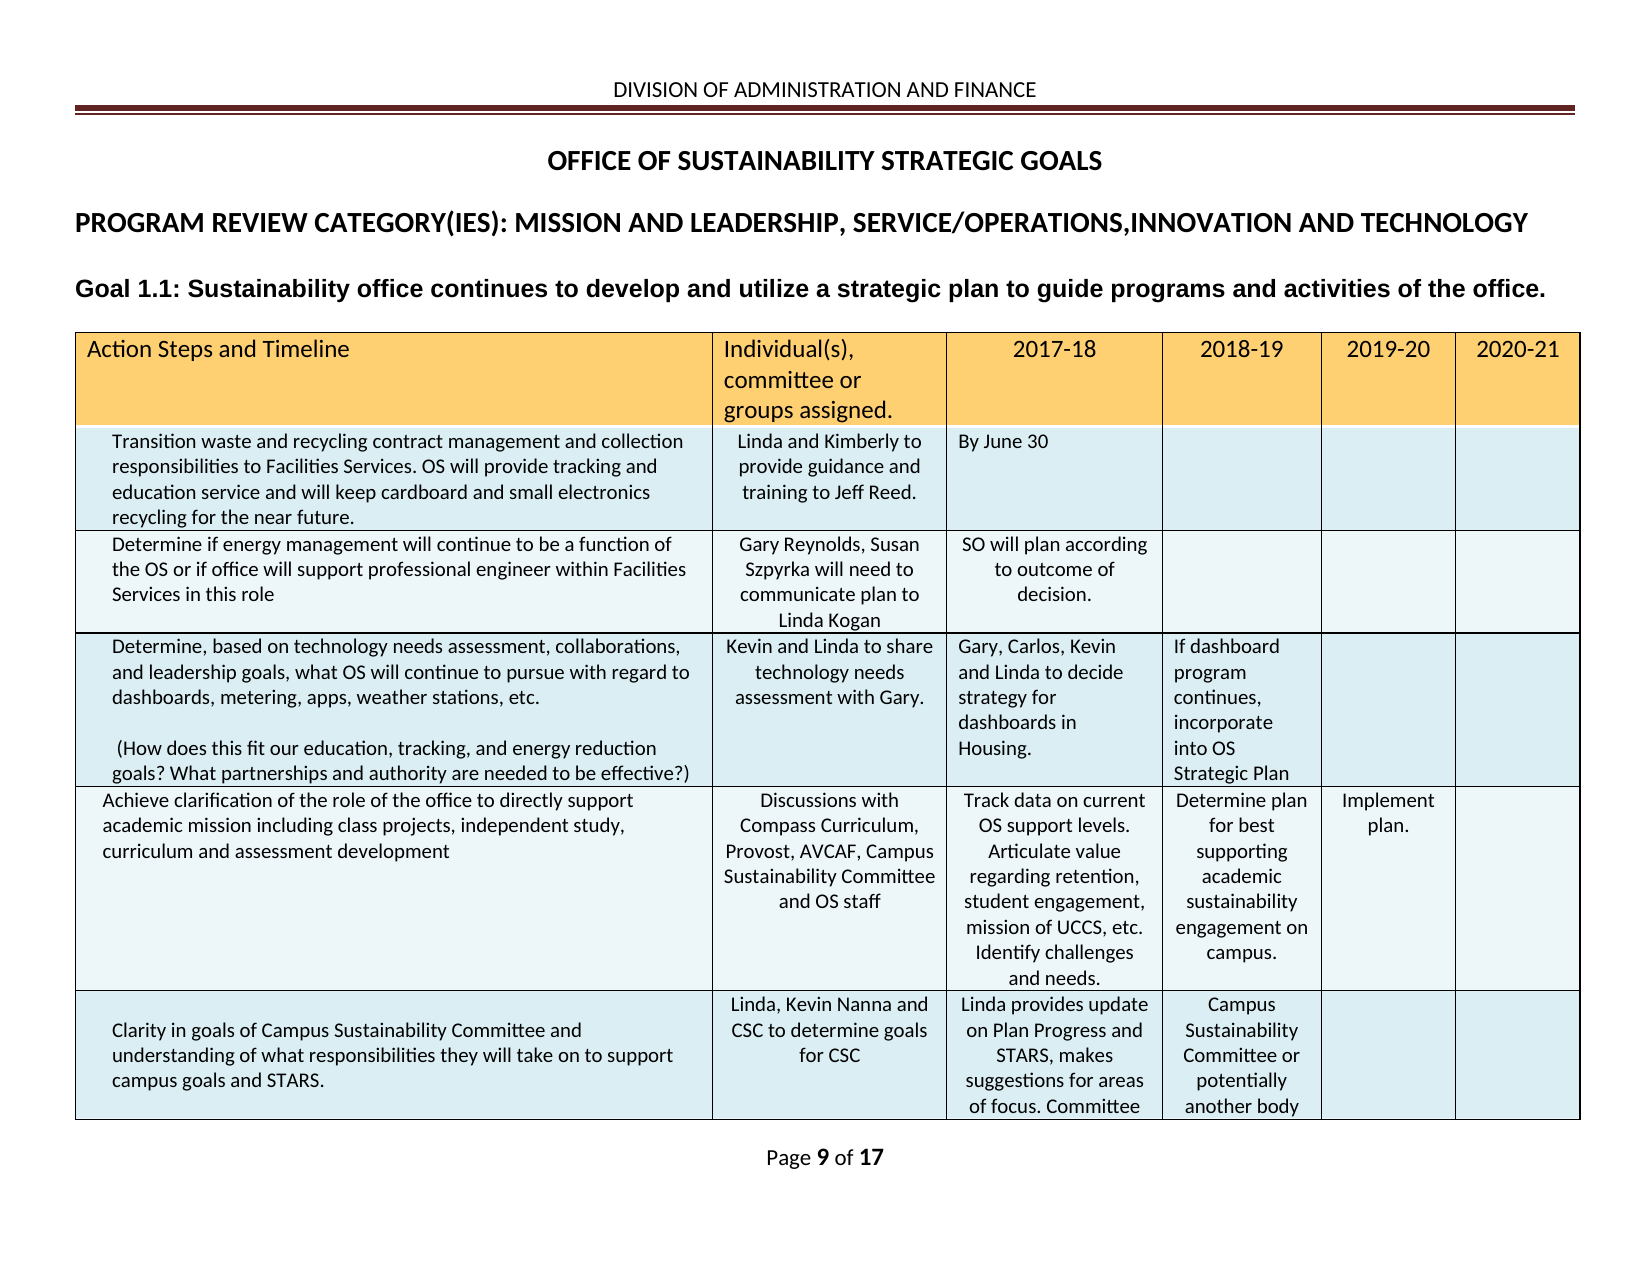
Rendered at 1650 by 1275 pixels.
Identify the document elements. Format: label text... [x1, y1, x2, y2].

table_cell By June 30 [947, 428, 1162, 530]
table_cell If dashboard program continues, incorporate into OS Strategic Plan [1163, 634, 1321, 786]
text OFFICE OF SUSTAINABILITY STRATEGIC GOALS [75, 142, 1575, 178]
table_header 2019-20 [1322, 333, 1455, 425]
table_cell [947, 991, 1162, 1118]
table_cell [1322, 634, 1455, 786]
table_cell [1163, 428, 1321, 530]
table_cell Transition waste and recycling contract management and collection responsibilities to Facilities Services. OS will provide tracking and education service and will keep cardboard and small electronics recycling for the near future. [76, 428, 712, 530]
table_cell Linda and Kimberly to provide guidance and training to Jeff Reed. [713, 428, 946, 530]
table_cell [713, 991, 946, 1118]
table_cell [1322, 991, 1455, 1118]
table_header 2018-19 [1163, 333, 1321, 425]
table_cell Determine, based on technology needs assessment, collaborations, and leadership goals, what OS will continue to pursue with regard to dashboards, metering, apps, weather stations, etc. (How does this fit our education, tracking, and energy reduction goals? What partnerships and authority are needed to be effective?) [76, 634, 712, 786]
table_cell [1163, 531, 1321, 632]
table_cell Track data on current OS support levels. Articulate value regarding retention, student engagement, mission of UCCS, etc. Identify challenges and needs. [947, 787, 1162, 990]
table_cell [1163, 991, 1321, 1118]
table_header Action Steps and Timeline [76, 333, 712, 425]
table_cell Gary, Carlos, Kevin and Linda to decide strategy for dashboards in Housing. [947, 634, 1162, 786]
table_cell [1456, 634, 1579, 786]
table_cell Kevin and Linda to share technology needs assessment with Gary. [713, 634, 946, 786]
table_cell Gary Reynolds, Susan Szpyrka will need to communicate plan to Linda Kogan [713, 531, 946, 632]
table_header 2017-18 [947, 333, 1162, 425]
table_cell Discussions with Compass Curriculum, Provost, AVCAF, Campus Sustainability Committee and OS staff [713, 787, 946, 990]
table_cell [1456, 787, 1579, 990]
table_header Individual(s), committee or groups assigned. [713, 333, 946, 425]
table_cell [1322, 428, 1455, 530]
table_cell [1456, 428, 1579, 530]
table_cell Determine plan for best supporting academic sustainability engagement on campus. [1163, 787, 1321, 990]
table_header 2020-21 [1456, 333, 1579, 425]
table_cell Implement plan. [1322, 787, 1455, 990]
text Goal 1.1: Sustainability office continues to develop and utilize a strategic plan to guide programs and activities of the office. [75, 274, 1575, 303]
table_cell [1322, 531, 1455, 632]
text PROGRAM REVIEW CATEGORY(IES): MISSION AND LEADERSHIP, SERVICE/OPERATIONS,INNOVATION AND TECHNOLOGY [75, 204, 1575, 240]
table_cell Determine if energy management will continue to be a function of the OS or if office will support professional engineer within Facilities Services in this role [76, 531, 712, 632]
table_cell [76, 991, 712, 1118]
table_cell SO will plan according to outcome of decision. [947, 531, 1162, 632]
table_cell [1456, 531, 1579, 632]
table_cell [1456, 991, 1579, 1118]
table_cell Achieve clarification of the role of the office to directly support academic mission including class projects, independent study, curriculum and assessment development [76, 787, 712, 990]
